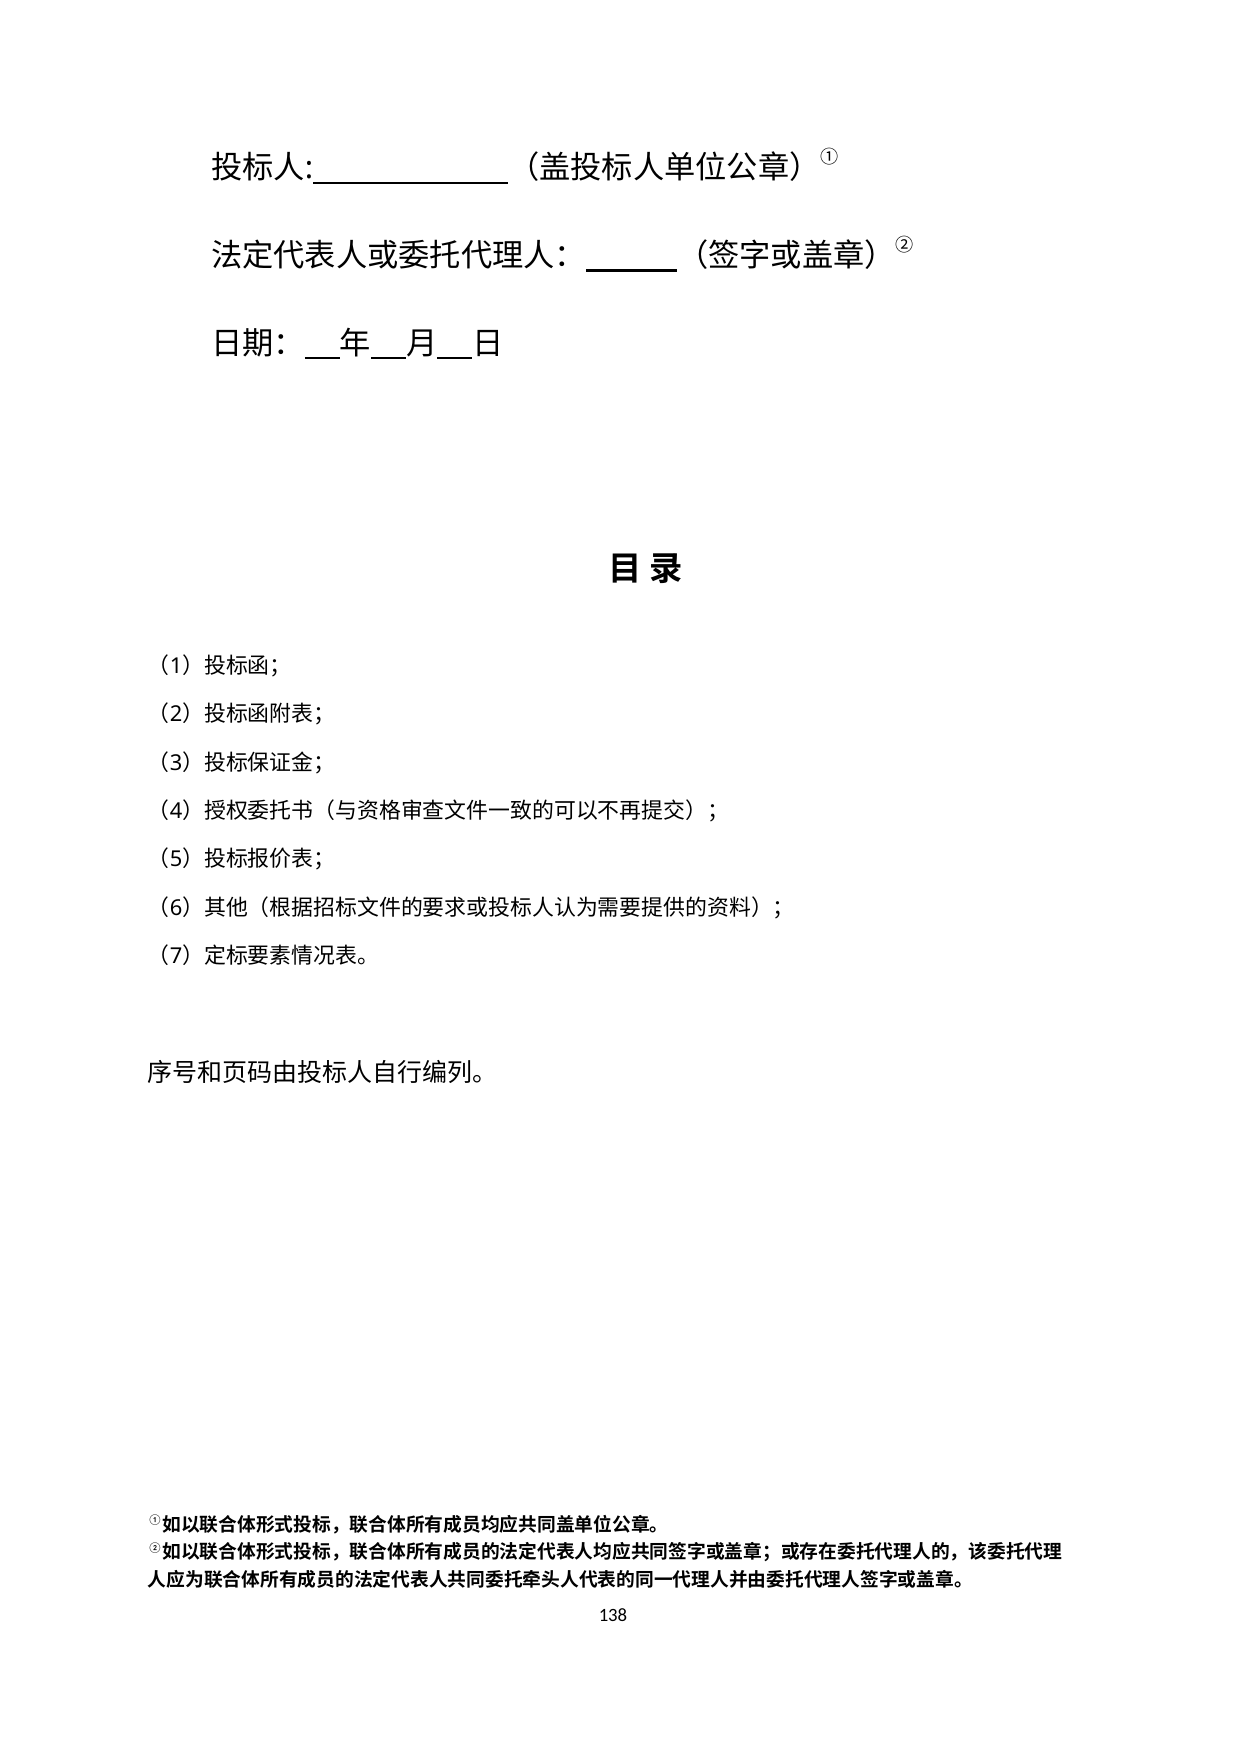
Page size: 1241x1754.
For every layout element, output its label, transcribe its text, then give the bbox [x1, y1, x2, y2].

text 目 录 [213, 533, 1078, 598]
text （7）定标要素情况表。 [148, 938, 1078, 970]
text （3）投标保证金； [148, 744, 1078, 777]
text （5）投标报价表； [148, 841, 1078, 873]
text 法定代表人或委托代理人： （签字或盖章） [148, 221, 1078, 286]
text 日期： 年 月 日 [148, 308, 1078, 373]
text （2）投标函附表； [148, 696, 1078, 728]
text （4）授权委托书（与资格审查文件一致的可以不再提交）； [148, 793, 1078, 825]
text 投标人: （盖投标人单位公章） [148, 133, 1078, 198]
text （1）投标函； [148, 648, 1078, 680]
text 序号和页码由投标人自行编列。 [148, 1038, 1078, 1103]
text （6）其他（根据招标文件的要求或投标人认为需要提供的资料）； [148, 889, 1078, 922]
